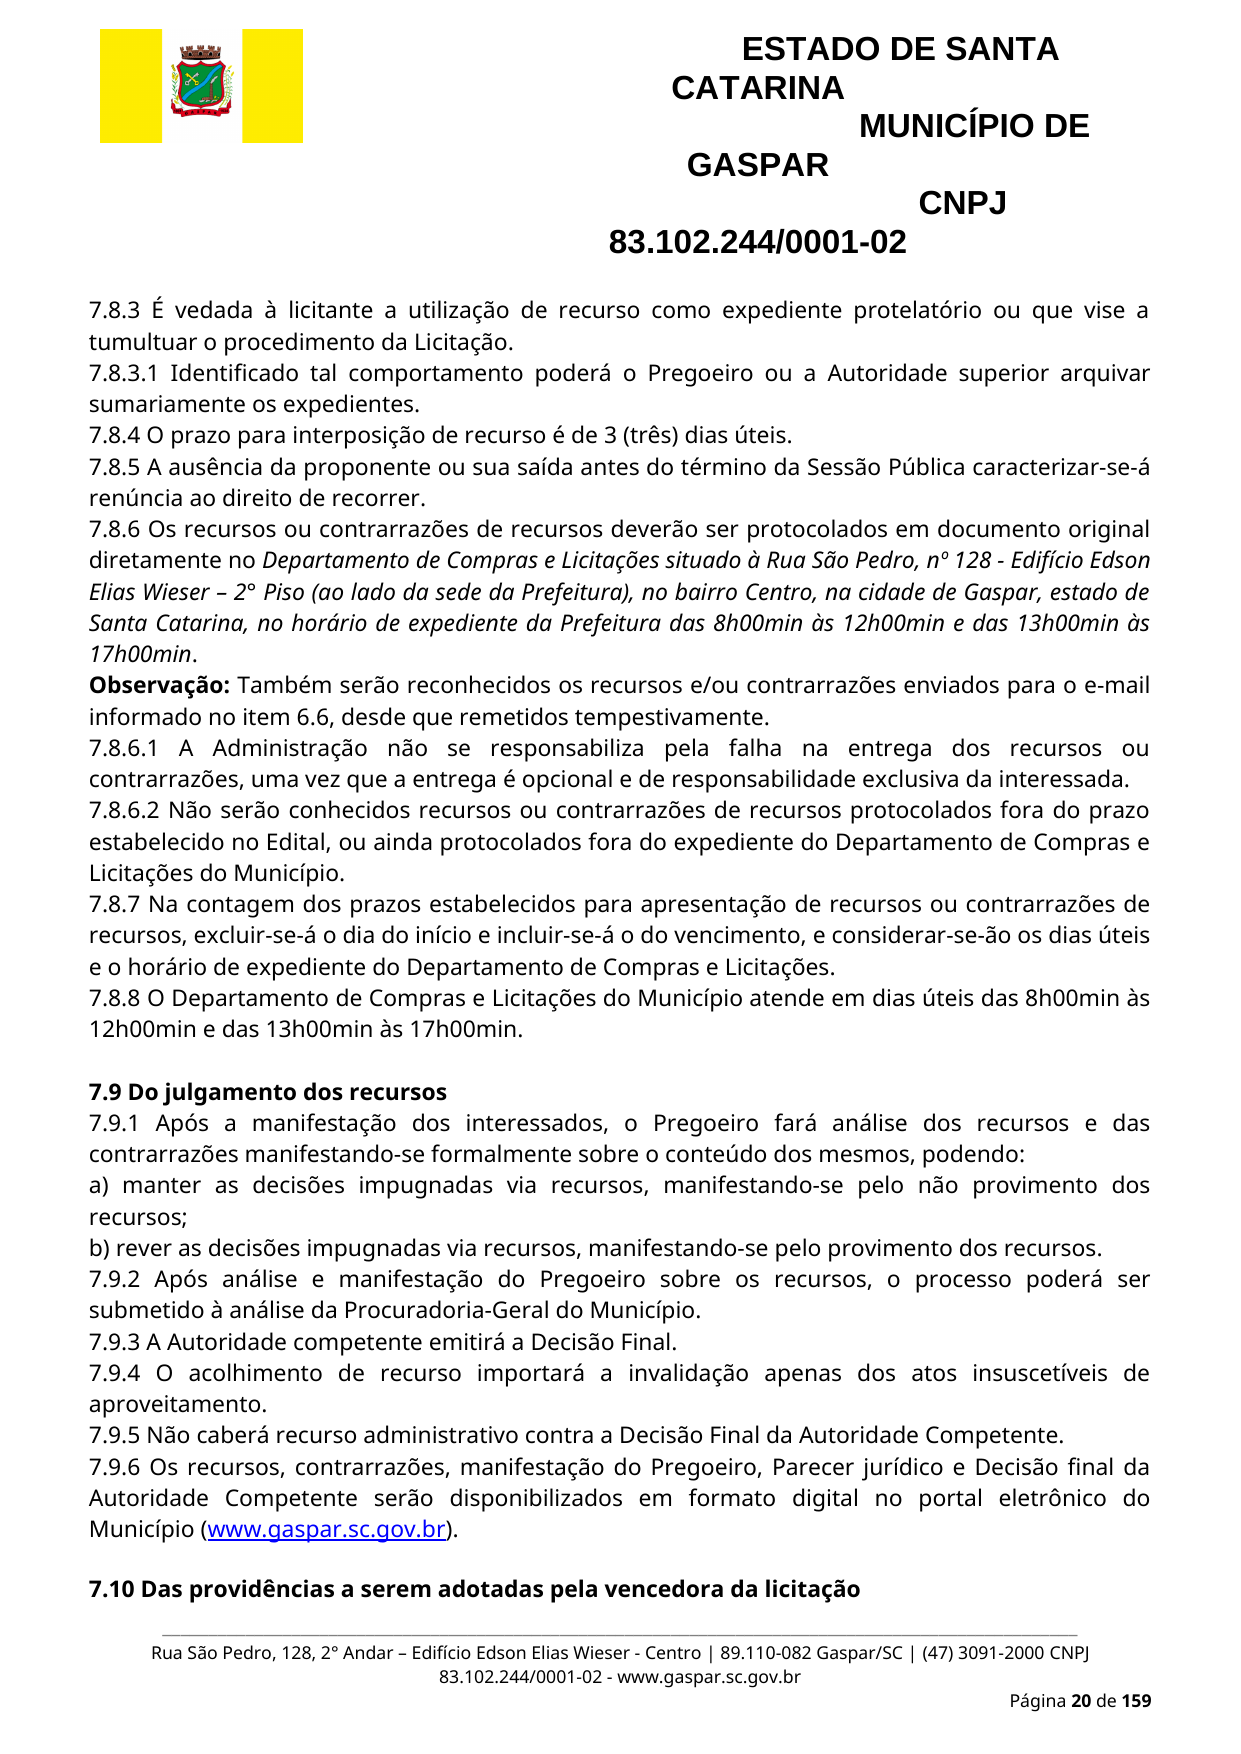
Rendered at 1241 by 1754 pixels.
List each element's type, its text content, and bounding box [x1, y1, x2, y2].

text 7.8.6.2 Não serão conhecidos recursos ou contrarrazões de recursos protocolados fora do prazo estabelecido no Edital, ou ainda protocolados fora do expediente do Departamento de Compras e Licitações do Município. [89, 794, 1152, 888]
text 7.10 Das providências a serem adotadas pela vencedora da licitação [89, 1573, 1152, 1604]
text 7.8.5 A ausência da proponente ou sua saída antes do término da Sessão Pública caracterizar-se-á renúncia ao direito de recorrer. [89, 450, 1152, 513]
text 7.9.3 A Autoridade competente emitirá a Decisão Final. [89, 1325, 1152, 1357]
text 7.8.4 O prazo para interposição de recurso é de 3 (três) dias úteis. [89, 419, 1152, 450]
text b) rever as decisões impugnadas via recursos, manifestando-se pelo provimento dos recursos. [89, 1232, 1152, 1263]
picture [100, 29, 303, 143]
text 7.8.7 Na contagem dos prazos estabelecidos para apresentação de recursos ou contrarrazões de recursos, excluir-se-á o dia do início e incluir-se-á o do vencimento, e considerar-se-ão os dias úteis e o horário de expediente do Departamento de Compras e Licitações. [89, 888, 1152, 982]
text 7.8.8 O Departamento de Compras e Licitações do Município atende em dias úteis das 8h00min às 12h00min e das 13h00min às 17h00min. [89, 982, 1152, 1044]
text Observação: Também serão reconhecidos os recursos e/ou contrarrazões enviados para o e-mail informado no item 6.6, desde que remetidos tempestivamente. [89, 669, 1152, 732]
text 7.8.6 Os recursos ou contrarrazões de recursos deverão ser protocolados em documento original diretamente no Departamento de Compras e Licitações situado à Rua São Pedro, nº 128 - Edifício Edson Elias Wieser – 2° Piso (ao lado da sede da Prefeitura), no bairro Centro, na cidade de Gaspar, estado de Santa Catarina, no horário de expediente da Prefeitura das 8h00min às 12h00min e das 13h00min às 17h00min. [89, 513, 1152, 669]
text 7.8.6.1 A Administração não se responsabiliza pela falha na entrega dos recursos ou contrarrazões, uma vez que a entrega é opcional e de responsabilidade exclusiva da interessada. [89, 732, 1152, 794]
text 7.9 Do julgamento dos recursos [89, 1075, 1152, 1107]
text 7.9.6 Os recursos, contrarrazões, manifestação do Pregoeiro, Parecer jurídico e Decisão final da Autoridade Competente serão disponibilizados em formato digital no portal eletrônico do Município (www.gaspar.sc.gov.br). [89, 1450, 1152, 1544]
text 7.9.5 Não caberá recurso administrativo contra a Decisão Final da Autoridade Competente. [89, 1419, 1152, 1450]
text 7.9.1 Após a manifestação dos interessados, o Pregoeiro fará análise dos recursos e das contrarrazões manifestando-se formalmente sobre o conteúdo dos mesmos, podendo: [89, 1107, 1152, 1169]
text 7.8.3.1 Identificado tal comportamento poderá o Pregoeiro ou a Autoridade superior arquivar sumariamente os expedientes. [89, 357, 1152, 419]
text a) manter as decisões impugnadas via recursos, manifestando-se pelo não provimento dos recursos; [89, 1169, 1152, 1232]
text 7.9.4 O acolhimento de recurso importará a invalidação apenas dos atos insuscetíveis de aproveitamento. [89, 1357, 1152, 1419]
text 7.9.2 Após análise e manifestação do Pregoeiro sobre os recursos, o processo poderá ser submetido à análise da Procuradoria-Geral do Município. [89, 1263, 1152, 1325]
text 7.8.3 É vedada à licitante a utilização de recurso como expediente protelatório ou que vise a tumultuar o procedimento da Licitação. [89, 294, 1152, 357]
